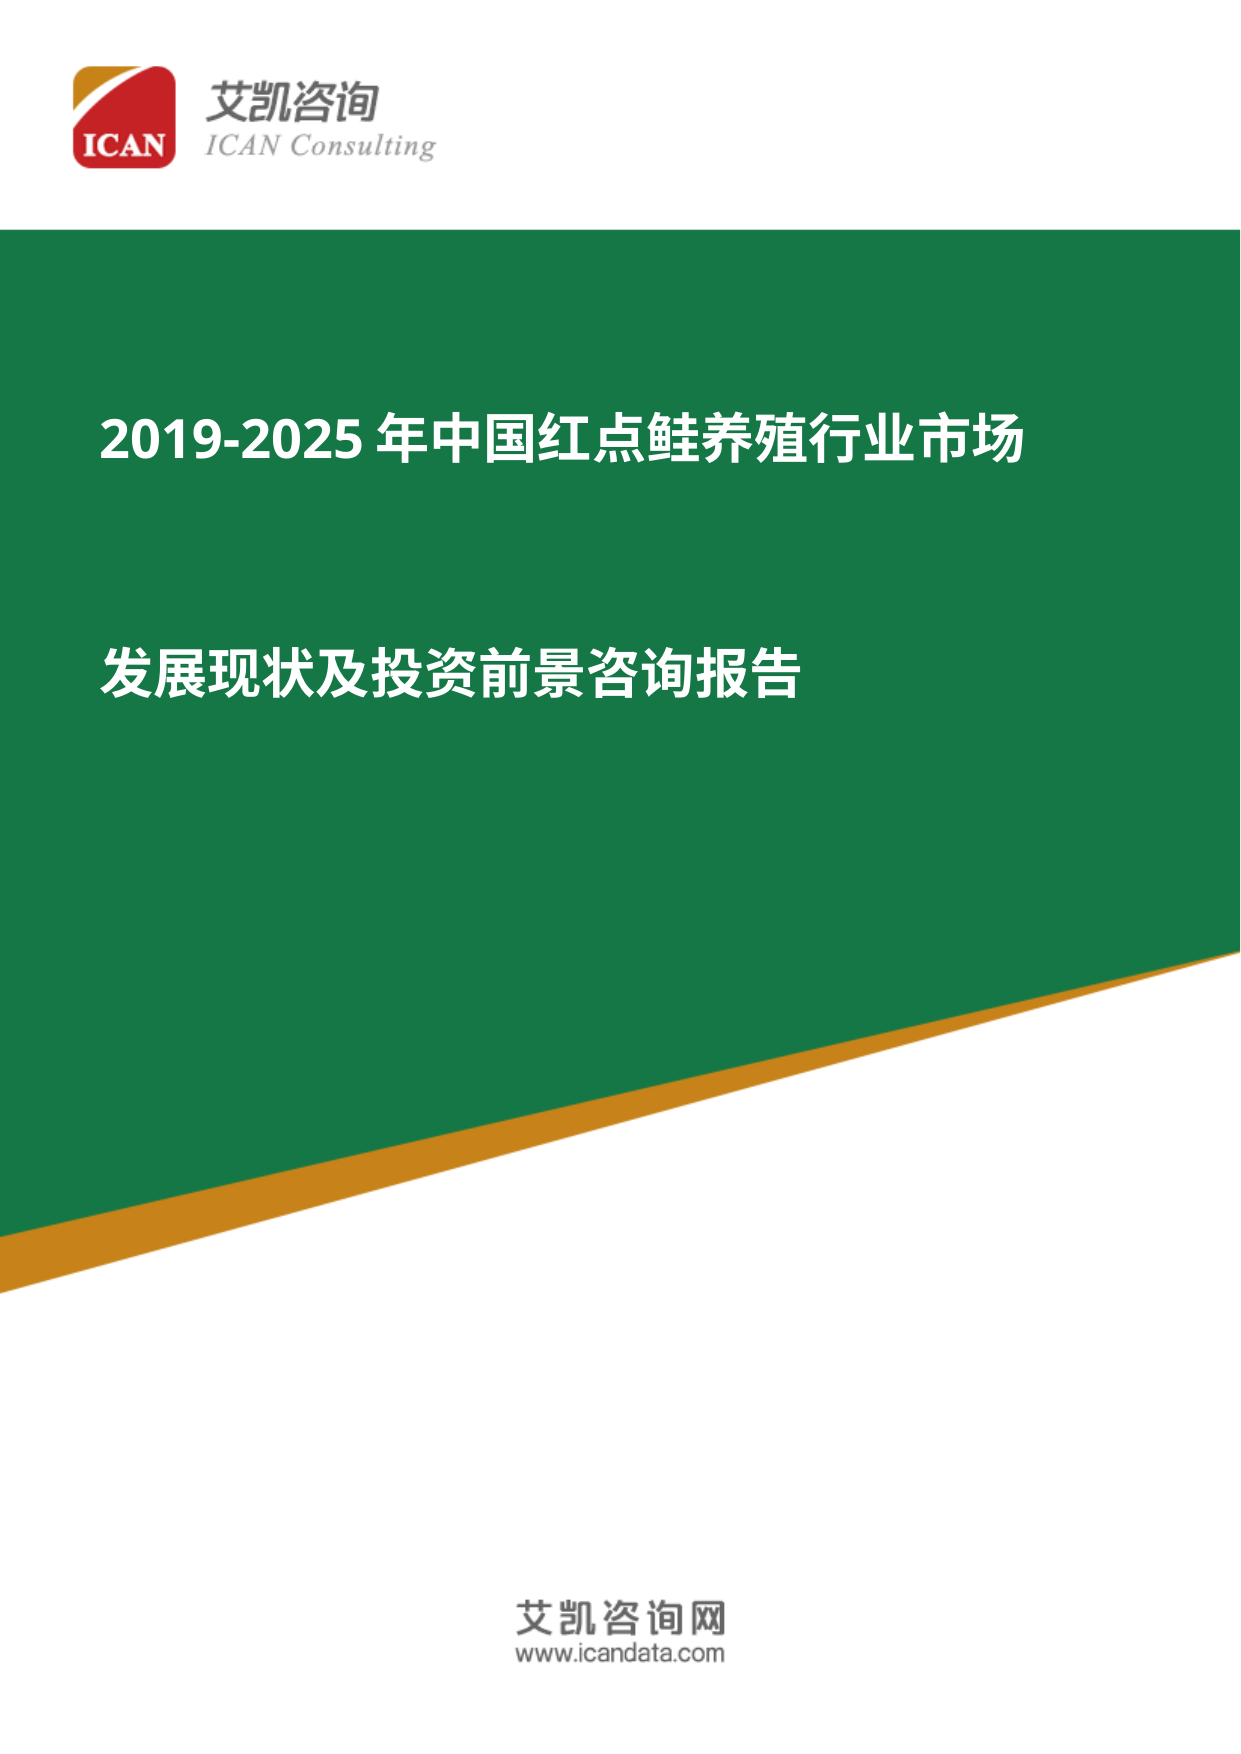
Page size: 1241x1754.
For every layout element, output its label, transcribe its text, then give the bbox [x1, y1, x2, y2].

picture [0, 5, 1241, 1754]
subtitle 2019-2025年中国红点鲑养殖行业市场发展现状及投资前景咨询报告 [99, 386, 1053, 718]
